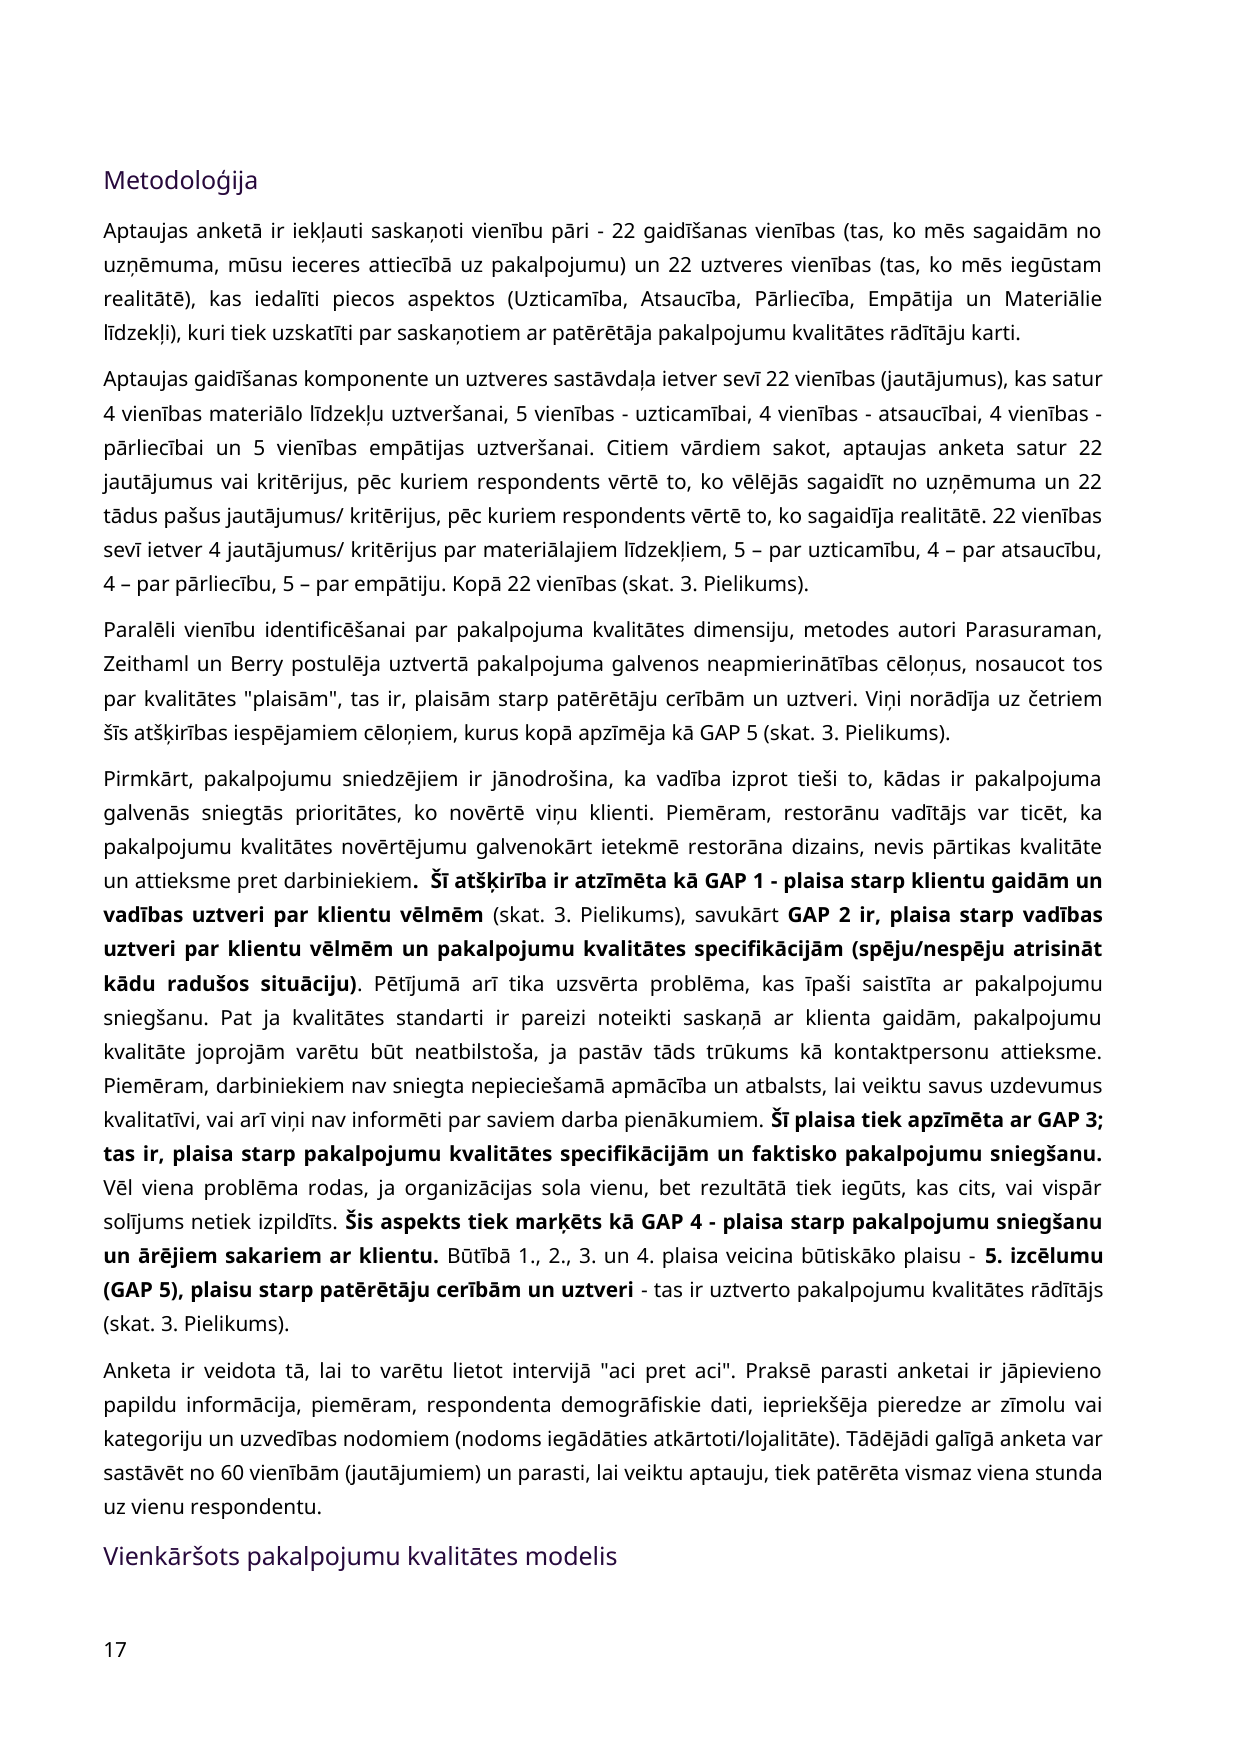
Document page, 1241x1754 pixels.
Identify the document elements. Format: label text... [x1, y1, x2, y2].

text Paralēli vienību identificēšanai par pakalpojuma kvalitātes dimensiju, metodes autori Parasuraman, Zeithaml un Berry postulēja uztvertā pakalpojuma galvenos neapmierinātības cēloņus, nosaucot tos par kvalitātes "plaisām", tas ir, plaisām starp patērētāju cerībām un uztveri. Viņi norādīja uz četriem šīs atšķirības iespējamiem cēloņiem, kurus kopā apzīmēja kā GAP 5 (skat. 3. Pielikums). [103, 616, 1104, 746]
subtitle Metodoloģija [103, 162, 1104, 197]
text Aptaujas gaidīšanas komponente un uztveres sastāvdaļa ietver sevī 22 vienības (jautājumus), kas satur 4 vienības materiālo līdzekļu uztveršanai, 5 vienības - uzticamībai, 4 vienības - atsaucībai, 4 vienības - pārliecībai un 5 vienības empātijas uztveršanai. Citiem vārdiem sakot, aptaujas anketa satur 22 jautājumus vai kritērijus, pēc kuriem respondents vērtē to, ko vēlējās sagaidīt no uzņēmuma un 22 tādus pašus jautājumus/ kritērijus, pēc kuriem respondents vērtē to, ko sagaidīja realitātē. 22 vienības sevī ietver 4 jautājumus/ kritērijus par materiālajiem līdzekļiem, 5 – par uzticamību, 4 – par atsaucību, 4 – par pārliecību, 5 – par empātiju. Kopā 22 vienības (skat. 3. Pielikums). [103, 364, 1104, 597]
text Pirmkārt, pakalpojumu sniedzējiem ir jānodrošina, ka vadība izprot tieši to, kādas ir pakalpojuma galvenās sniegtās prioritātes, ko novērtē viņu klienti. Piemēram, restorānu vadītājs var ticēt, ka pakalpojumu kvalitātes novērtējumu galvenokārt ietekmē restorāna dizains, nevis pārtikas kvalitāte un attieksme pret darbiniekiem. Šī atšķirība ir atzīmēta kā GAP 1 - plaisa starp klientu gaidām un vadības uztveri par klientu vēlmēm (skat. 3. Pielikums), savukārt GAP 2 ir, plaisa starp vadības uztveri par klientu vēlmēm un pakalpojumu kvalitātes specifikācijām (spēju/nespēju atrisināt kādu radušos situāciju). Pētījumā arī tika uzsvērta problēma, kas īpaši saistīta ar pakalpojumu sniegšanu. Pat ja kvalitātes standarti ir pareizi noteikti saskaņā ar klienta gaidām, pakalpojumu kvalitāte joprojām varētu būt neatbilstoša, ja pastāv tāds trūkums kā kontaktpersonu attieksme. Piemēram, darbiniekiem nav sniegta nepieciešamā apmācība un atbalsts, lai veiktu savus uzdevumus kvalitatīvi, vai arī viņi nav informēti par saviem darba pienākumiem. Šī plaisa tiek apzīmēta ar GAP 3; tas ir, plaisa starp pakalpojumu kvalitātes specifikācijām un faktisko pakalpojumu sniegšanu. Vēl viena problēma rodas, ja organizācijas sola vienu, bet rezultātā tiek iegūts, kas cits, vai vispār solījums netiek izpildīts. Šis aspekts tiek marķēts kā GAP 4 - plaisa starp pakalpojumu sniegšanu un ārējiem sakariem ar klientu. Būtībā 1., 2., 3. un 4. plaisa veicina būtiskāko plaisu - 5. izcēlumu (GAP 5), plaisu starp patērētāju cerībām un uztveri - tas ir uztverto pakalpojumu kvalitātes rādītājs (skat. 3. Pielikums). [103, 764, 1104, 1338]
text Anketa ir veidota tā, lai to varētu lietot intervijā "aci pret aci". Praksē parasti anketai ir jāpievieno papildu informācija, piemēram, respondenta demogrāfiskie dati, iepriekšēja pieredze ar zīmolu vai kategoriju un uzvedības nodomiem (nodoms iegādāties atkārtoti/lojalitāte). Tādējādi galīgā anketa var sastāvēt no 60 vienībām (jautājumiem) un parasti, lai veiktu aptauju, tiek patērēta vismaz viena stunda uz vienu respondentu. [103, 1356, 1104, 1521]
text Aptaujas anketā ir iekļauti saskaņoti vienību pāri - 22 gaidīšanas vienības (tas, ko mēs sagaidām no uzņēmuma, mūsu ieceres attiecībā uz pakalpojumu) un 22 uztveres vienības (tas, ko mēs iegūstam realitātē), kas iedalīti piecos aspektos (Uzticamība, Atsaucība, Pārliecība, Empātija un Materiālie līdzekļi), kuri tiek uzskatīti par saskaņotiem ar patērētāja pakalpojumu kvalitātes rādītāju karti. [103, 216, 1104, 346]
subtitle Vienkāršots pakalpojumu kvalitātes modelis [103, 1539, 1104, 1573]
